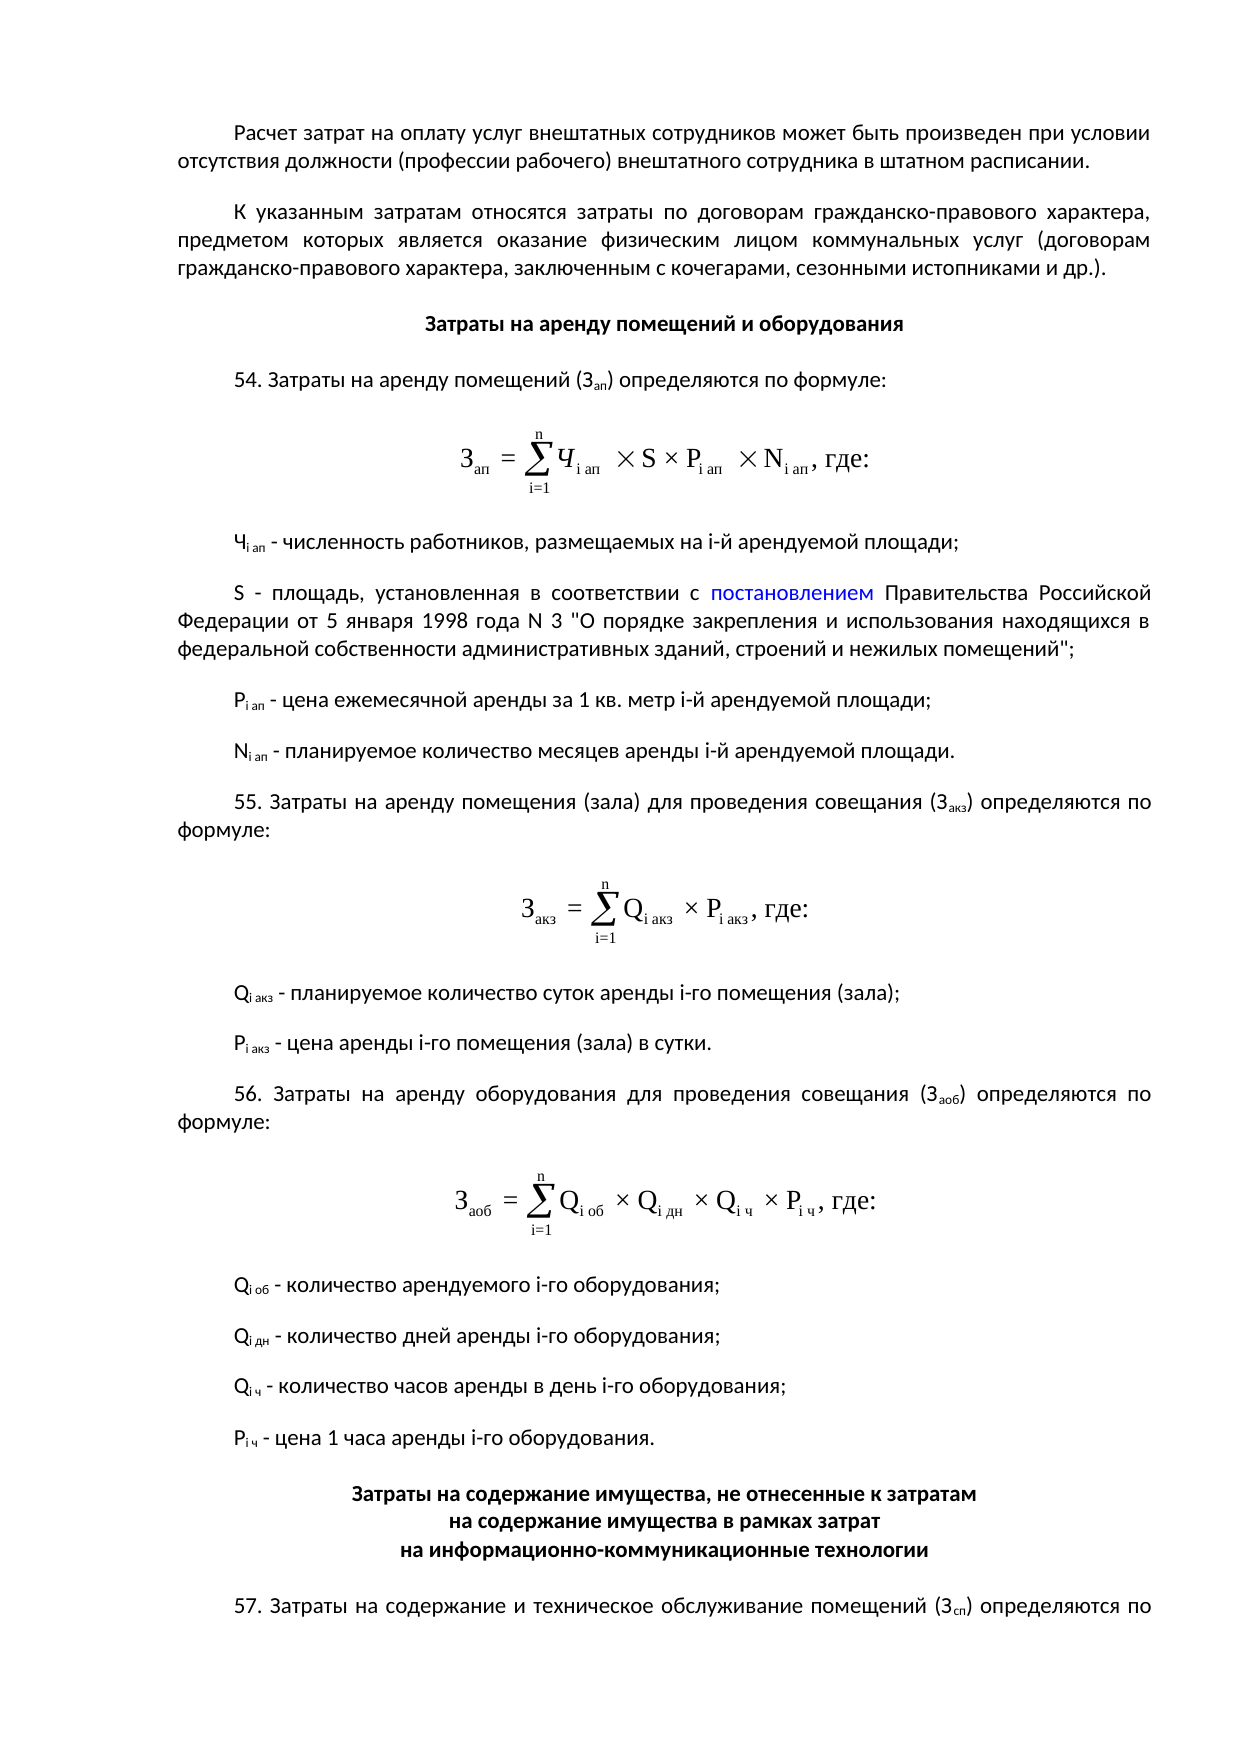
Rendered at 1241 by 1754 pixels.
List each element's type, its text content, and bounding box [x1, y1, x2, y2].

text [177, 1591, 1152, 1619]
text Qi ч - количество часов аренды в день i-го оборудования; [177, 1372, 1152, 1400]
text Чi ап - численность работников, размещаемых на i-й арендуемой площади; [177, 527, 1152, 556]
text 54. Затраты на аренду помещений (Зап) определяются по формуле: [177, 365, 1152, 393]
text Pi ап - цена ежемесячной аренды за 1 кв. метр i-й арендуемой площади; [177, 685, 1152, 713]
text Qi дн - количество дней аренды i-го оборудования; [177, 1321, 1152, 1349]
text Рi ч - цена 1 часа аренды i-го оборудования. [177, 1423, 1152, 1451]
title на информационно-коммуникационные технологии [177, 1535, 1152, 1563]
text S - площадь, установленная в соответствии с постановлением Правительства Российской Федерации от 5 января 1998 года N 3 "О порядке закрепления и использования находящихся в федеральной собственности административных зданий, строений и нежилых помещений"; [177, 578, 1152, 662]
text Pi акз - цена аренды i-го помещения (зала) в сутки. [177, 1028, 1152, 1057]
text 56. Затраты на аренду оборудования для проведения совещания (Заоб) определяются по формуле: [177, 1079, 1152, 1136]
title Затраты на содержание имущества, не отнесенные к затратам [177, 1479, 1152, 1507]
title Затраты на аренду помещений и оборудования [177, 309, 1152, 337]
text Qi акз - планируемое количество суток аренды i-го помещения (зала); [177, 978, 1152, 1006]
text Qi об - количество арендуемого i-го оборудования; [177, 1270, 1152, 1298]
title на содержание имущества в рамках затрат [177, 1507, 1152, 1535]
text К указанным затратам относятся затраты по договорам гражданско-правового характера, предметом которых является оказание физическим лицом коммунальных услуг (договорам гражданско-правового характера, заключенным с кочегарами, сезонными истопниками и др.). [177, 197, 1152, 281]
text Расчет затрат на оплату услуг внештатных сотрудников может быть произведен при условии отсутствия должности (профессии рабочего) внештатного сотрудника в штатном расписании. [177, 118, 1152, 174]
text 55. Затраты на аренду помещения (зала) для проведения совещания (Закз) определяются по формуле: [177, 787, 1152, 843]
text Ni ап - планируемое количество месяцев аренды i-й арендуемой площади. [177, 736, 1152, 764]
